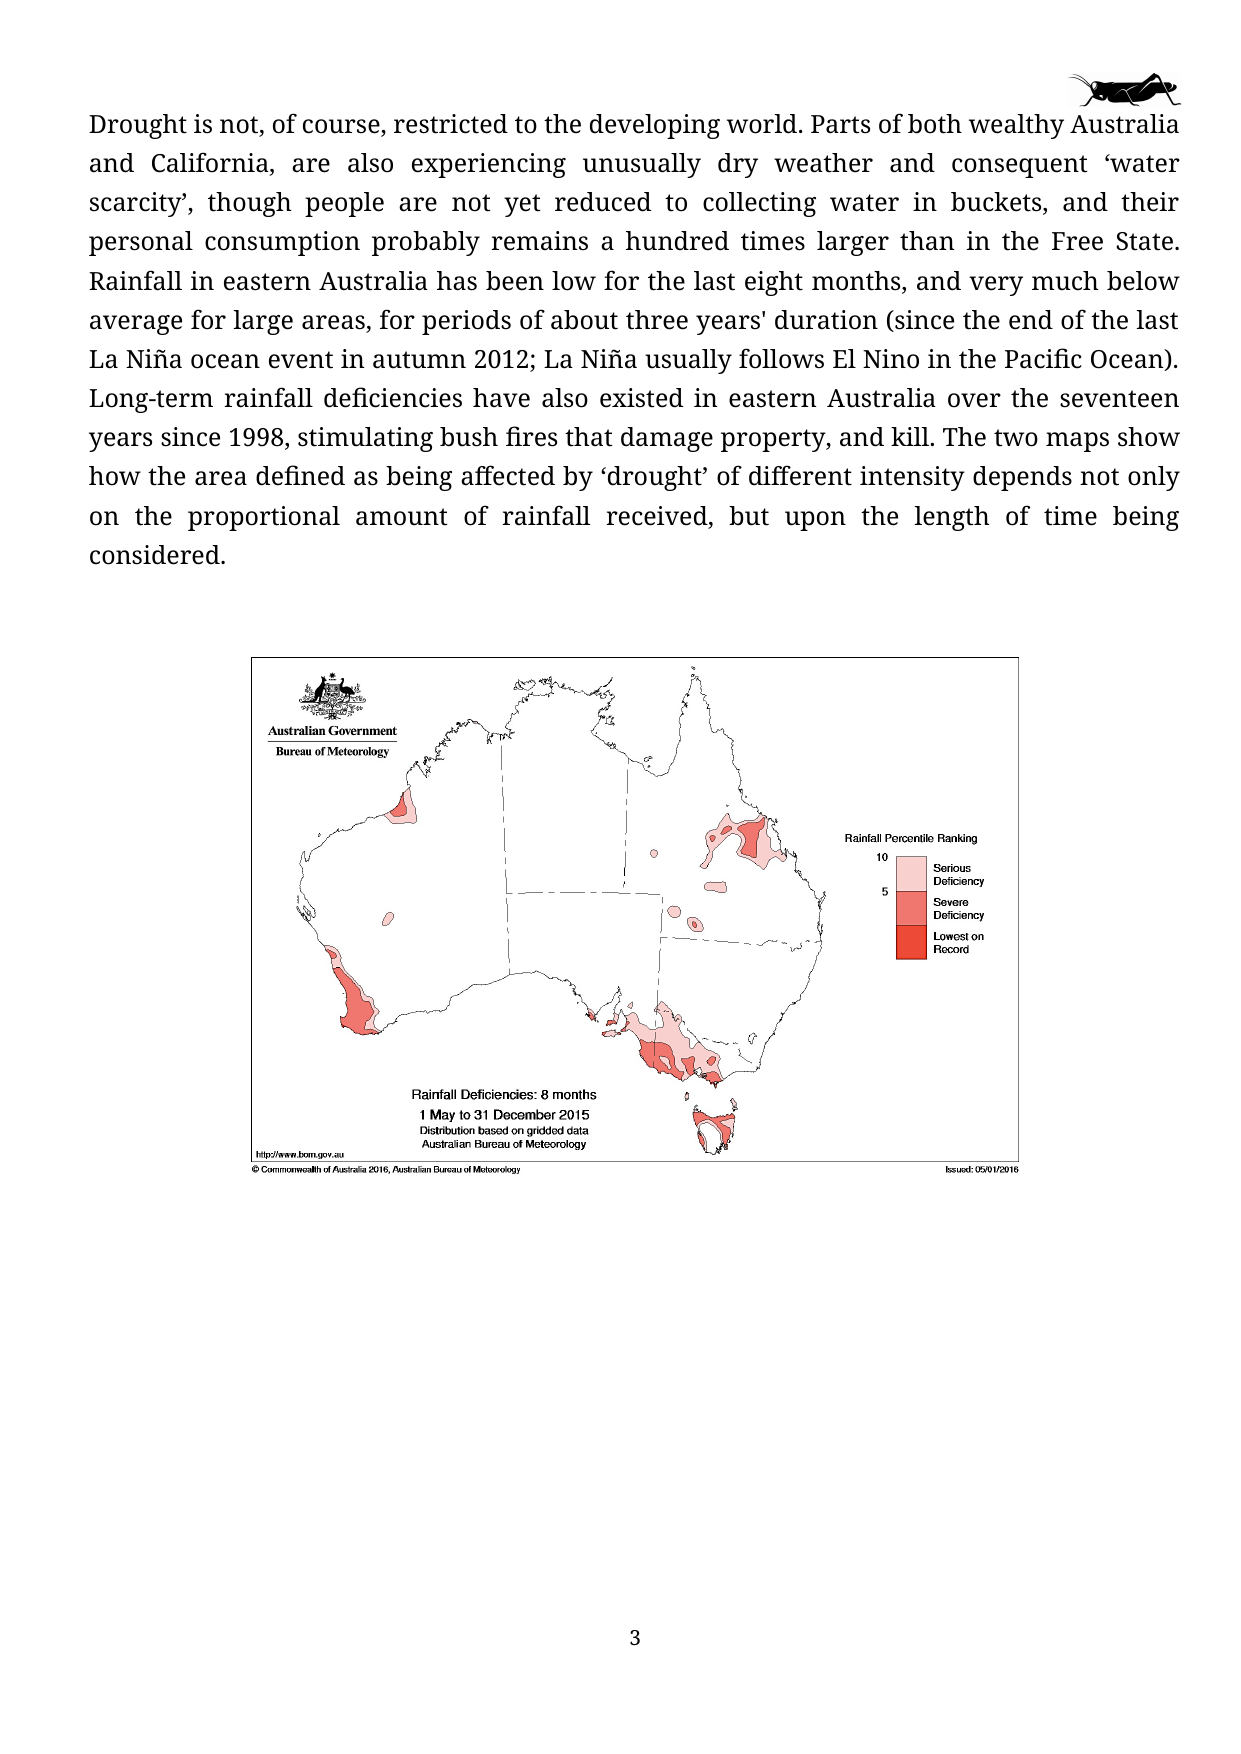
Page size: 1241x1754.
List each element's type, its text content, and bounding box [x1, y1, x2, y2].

picture [1067, 73, 1182, 107]
text Drought is not, of course, restricted to the developing world. Parts of both wealthy Australia and California, are also experiencing unusually dry weather and consequent ‘water scarcity’, though people are not yet reduced to collecting water in buckets, and their personal consumption probably remains a hundred times larger than in the Free State. Rainfall in eastern Australia has been low for the last eight months, and very much below average for large areas, for periods of about three years' duration (since the end of the last La Niña ocean event in autumn 2012; La Niña usually follows El Nino in the Pacific Ocean). Long-term rainfall deficiencies have also existed in eastern Australia over the seventeen years since 1998, stimulating bush fires that damage property, and kill. The two maps show how the area defined as being affected by ‘drought’ of different intensity depends not only on the proportional amount of rainfall received, but upon the length of time being considered. [89, 107, 1181, 571]
picture [251, 657, 1019, 1174]
